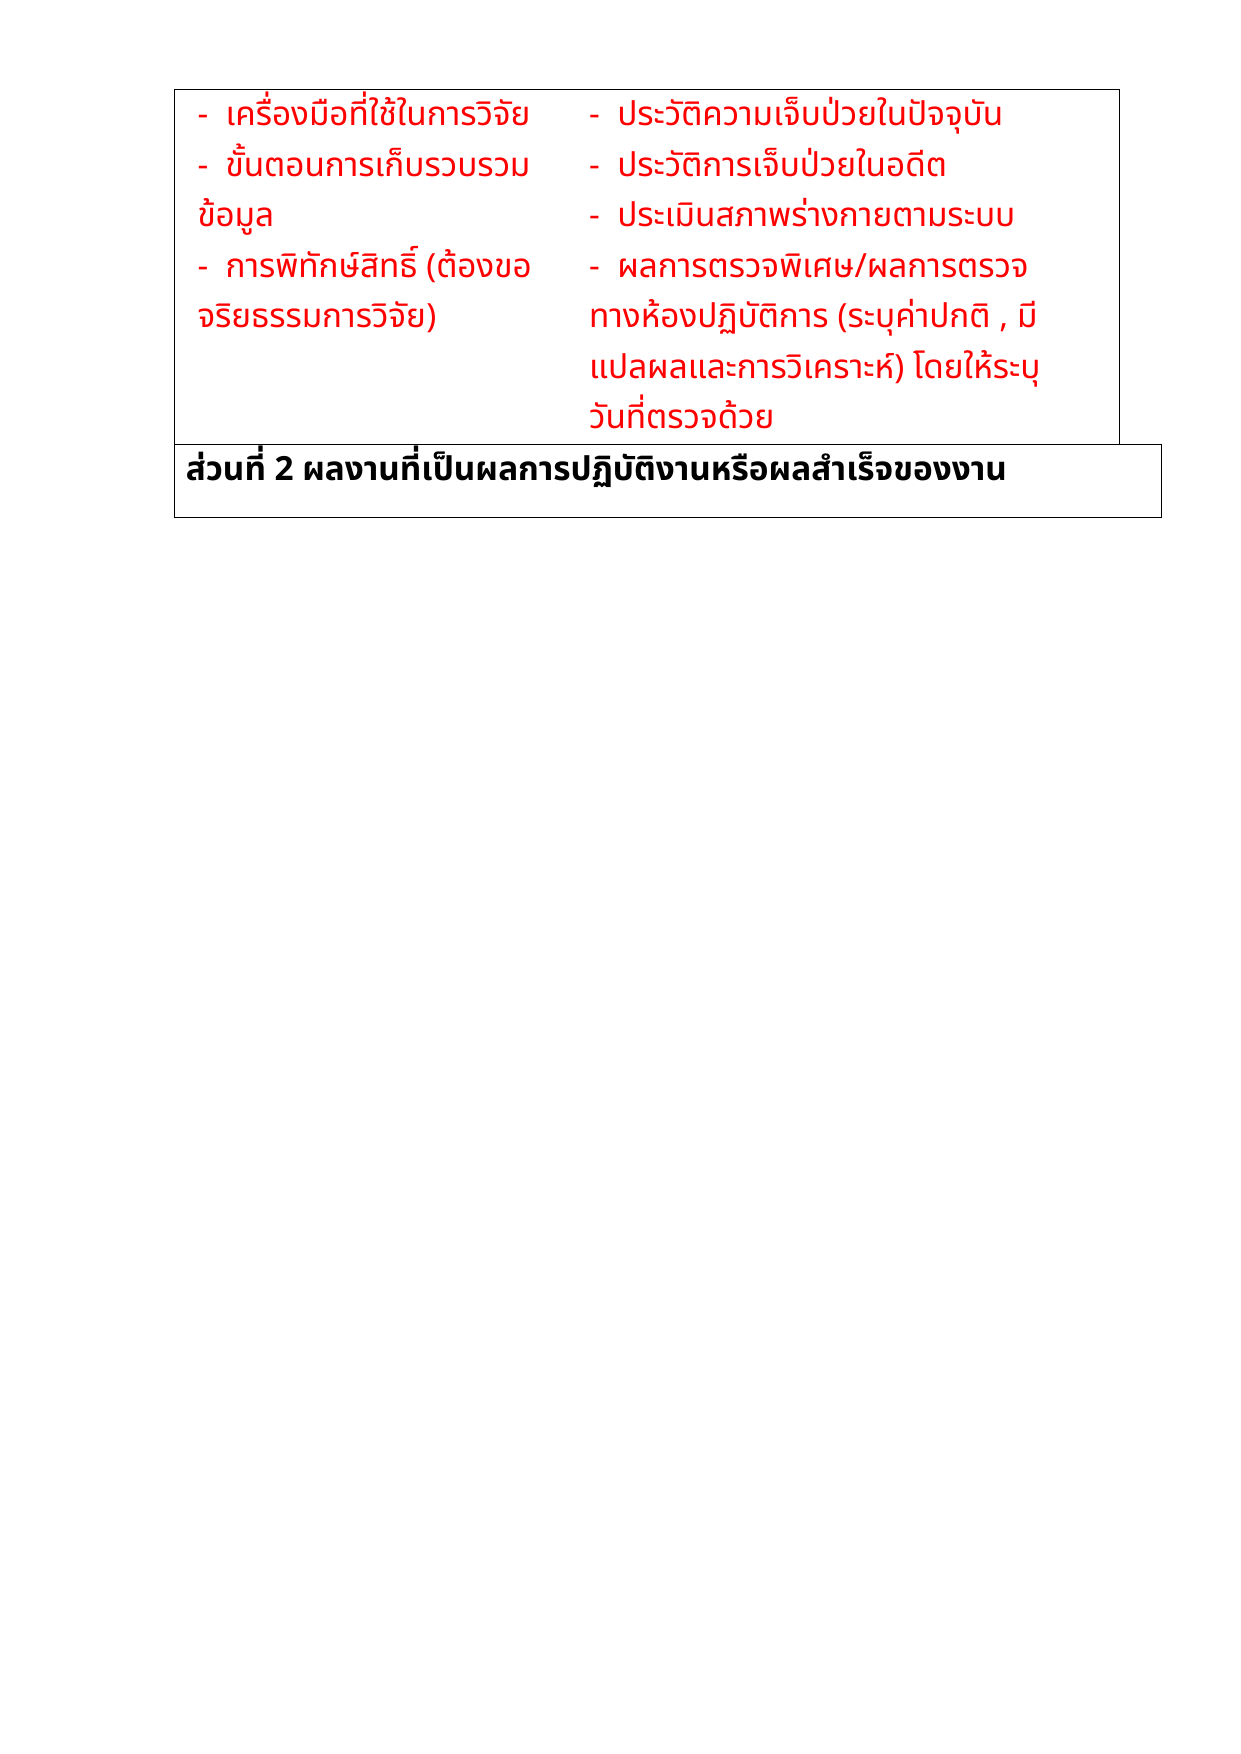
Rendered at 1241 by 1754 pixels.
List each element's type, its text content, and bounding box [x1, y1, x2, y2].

table_cell ส่วนที่ 2 ผลงานที่เป็นผลการปฏิบัติงานหรือผลสำเร็จของงาน [175, 445, 1161, 517]
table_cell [175, 90, 1119, 444]
